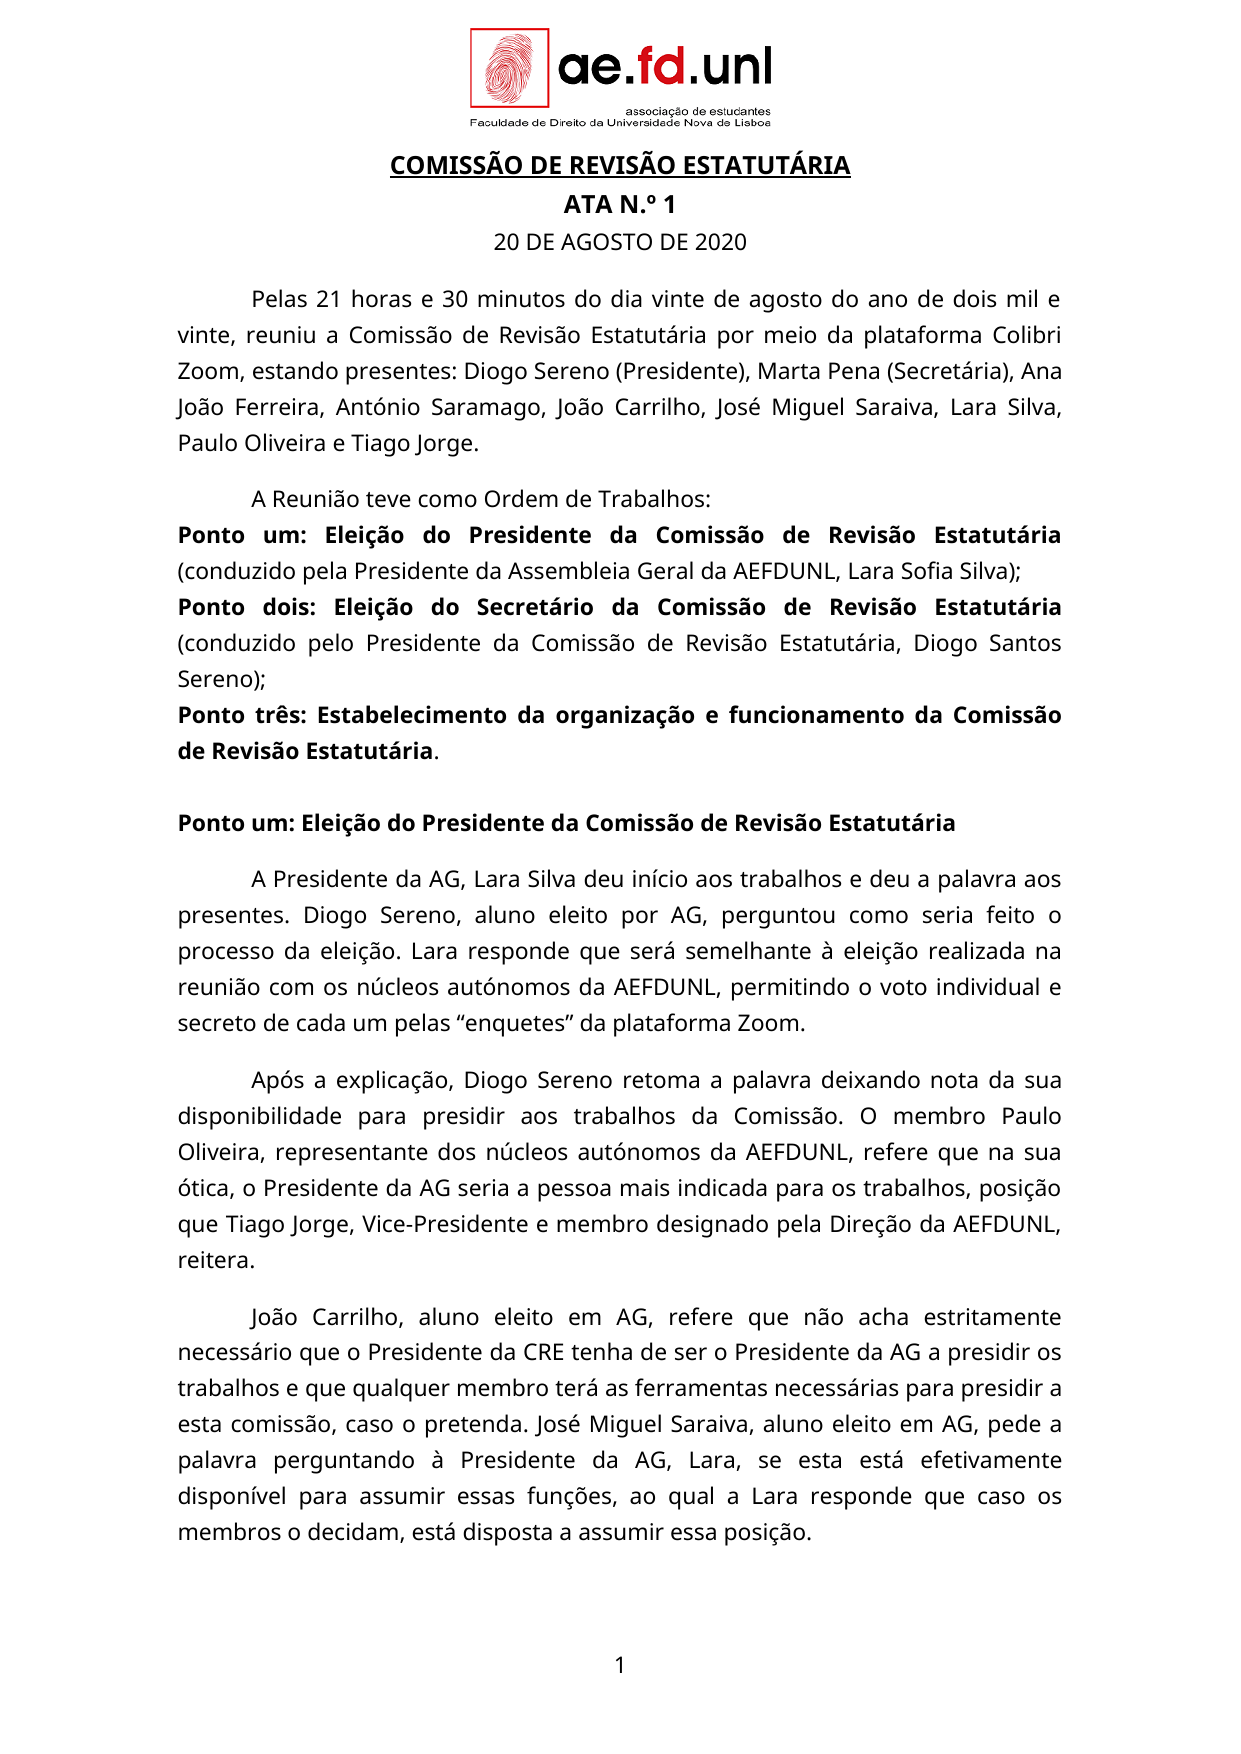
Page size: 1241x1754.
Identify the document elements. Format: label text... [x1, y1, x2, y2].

text COMISSÃO DE REVISÃO ESTATUTÁRIA [177, 148, 1063, 182]
list Ponto dois: Eleição do Secretário da Comissão de Revisão Estatutária (conduzido pelo Presidente da Comissão de Revisão Estatutária, Diogo Santos Sereno); [177, 591, 1063, 694]
list Ponto um: Eleição do Presidente da Comissão de Revisão Estatutária (conduzido pela Presidente da Assembleia Geral da AEFDUNL, Lara Sofia Silva); [177, 519, 1063, 586]
list Ponto um: Eleição do Presidente da Comissão de Revisão Estatutária [177, 807, 1063, 838]
picture [456, 18, 782, 137]
text João Carrilho, aluno eleito em AG, refere que não acha estritamente necessário que o Presidente da CRE tenha de ser o Presidente da AG a presidir os trabalhos e que qualquer membro terá as ferramentas necessárias para presidir a esta comissão, caso o pretenda. José Miguel Saraiva, aluno eleito em AG, pede a palavra perguntando à Presidente da AG, Lara, se esta está efetivamente disponível para assumir essas funções, ao qual a Lara responde que caso os membros o decidam, está disposta a assumir essa posição. [177, 1300, 1063, 1547]
text ATA N.º 1 [177, 187, 1063, 221]
text A Presidente da AG, Lara Silva deu início aos trabalhos e deu a palavra aos presentes. Diogo Sereno, aluno eleito por AG, perguntou como seria feito o processo da eleição. Lara responde que será semelhante à eleição realizada na reunião com os núcleos autónomos da AEFDUNL, permitindo o voto individual e secreto de cada um pelas “enquetes” da plataforma Zoom. [177, 863, 1063, 1038]
text 20 DE AGOSTO DE 2020 [177, 226, 1063, 257]
text A Reunião teve como Ordem de Trabalhos: [177, 483, 1063, 514]
text Após a explicação, Diogo Sereno retoma a palavra deixando nota da sua disponibilidade para presidir aos trabalhos da Comissão. O membro Paulo Oliveira, representante dos núcleos autónomos da AEFDUNL, refere que na sua ótica, o Presidente da AG seria a pessoa mais indicada para os trabalhos, posição que Tiago Jorge, Vice-Presidente e membro designado pela Direção da AEFDUNL, reitera. [177, 1064, 1063, 1275]
list Ponto três: Estabelecimento da organização e funcionamento da Comissão de Revisão Estatutária. [177, 699, 1063, 766]
text Pelas 21 horas e 30 minutos do dia vinte de agosto do ano de dois mil e vinte, reuniu a Comissão de Revisão Estatutária por meio da plataforma Colibri Zoom, estando presentes: Diogo Sereno (Presidente), Marta Pena (Secretária), Ana João Ferreira, António Saramago, João Carrilho, José Miguel Saraiva, Lara Silva, Paulo Oliveira e Tiago Jorge. [177, 283, 1063, 458]
